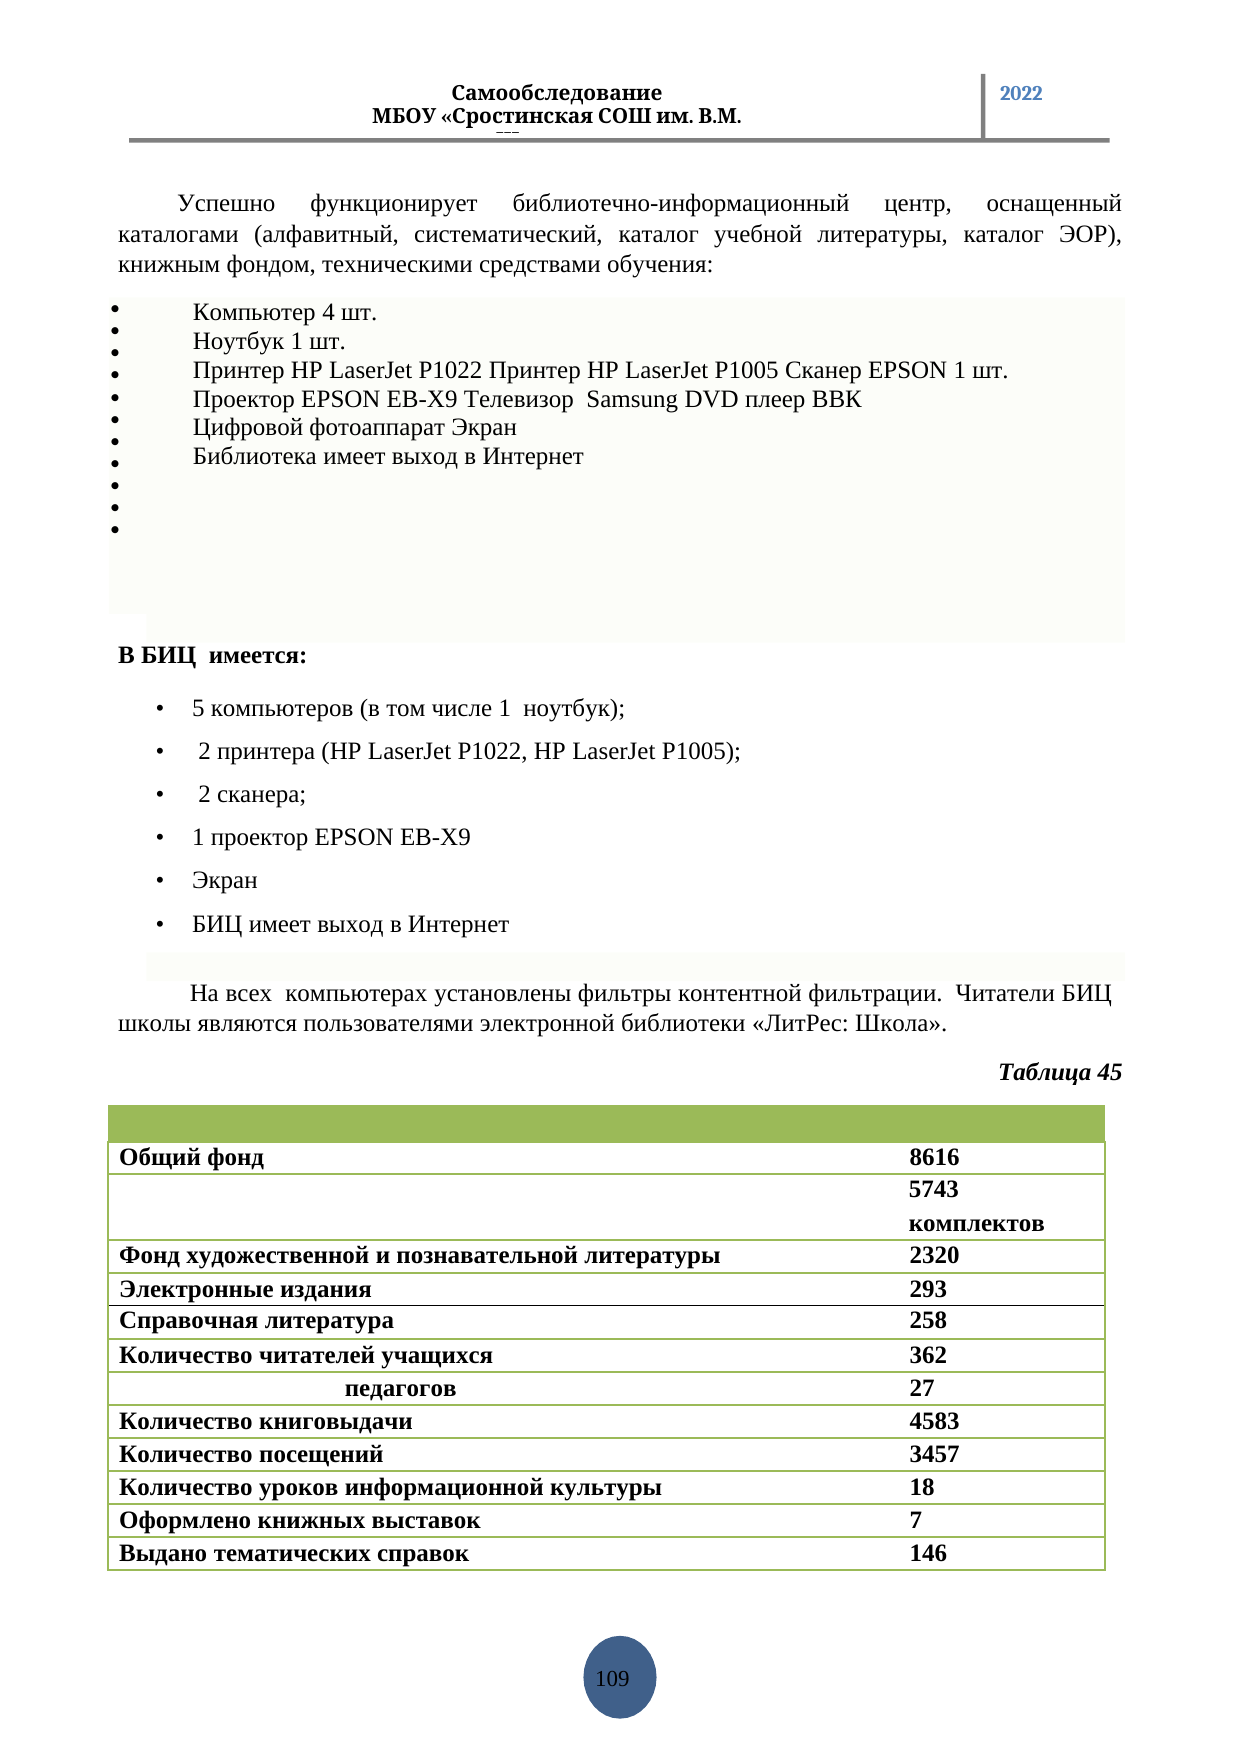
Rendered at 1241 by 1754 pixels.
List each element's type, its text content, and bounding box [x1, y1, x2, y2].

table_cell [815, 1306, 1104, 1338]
text школы являются пользователями электронной библиотеки «ЛитРес: Школа». [118, 1008, 1209, 1037]
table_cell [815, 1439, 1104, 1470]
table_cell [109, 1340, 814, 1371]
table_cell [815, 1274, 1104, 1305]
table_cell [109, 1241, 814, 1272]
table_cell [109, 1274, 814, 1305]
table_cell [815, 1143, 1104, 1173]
text Успешно функционирует библиотечно-информационный центр, оснащенный каталогами (алфавитный, систематический, каталог учебной литературы, каталог ЭОР), книжным фондом, техническими средствами обучения: [118, 188, 1122, 278]
list 2 сканера; [155, 779, 1209, 808]
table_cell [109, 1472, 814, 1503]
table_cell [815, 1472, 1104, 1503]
list БИЦ имеет выход в Интернет [155, 909, 1209, 937]
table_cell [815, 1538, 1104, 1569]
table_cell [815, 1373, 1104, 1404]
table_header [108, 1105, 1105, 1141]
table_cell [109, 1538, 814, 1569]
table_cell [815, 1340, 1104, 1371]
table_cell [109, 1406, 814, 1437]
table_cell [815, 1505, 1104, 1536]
list 5 компьютеров (в том числе 1 ноутбук); [155, 693, 1209, 722]
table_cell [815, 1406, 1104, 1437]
text Таблица 45 [67, 1057, 1122, 1085]
list 2 принтера (HP LaserJet P1022, HP LaserJet P1005); [155, 736, 1209, 765]
text На всех компьютерах установлены фильтры контентной фильтрации. Читатели БИЦ [189, 948, 1209, 1006]
list Экран [155, 865, 1209, 894]
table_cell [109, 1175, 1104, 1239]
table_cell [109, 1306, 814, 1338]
subtitle В БИЦ имеется: [118, 293, 1209, 668]
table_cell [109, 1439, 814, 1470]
list 1 проектор EPSON EB-X9 [155, 822, 1209, 851]
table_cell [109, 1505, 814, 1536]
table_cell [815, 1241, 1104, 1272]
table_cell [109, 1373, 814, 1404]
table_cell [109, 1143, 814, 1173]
